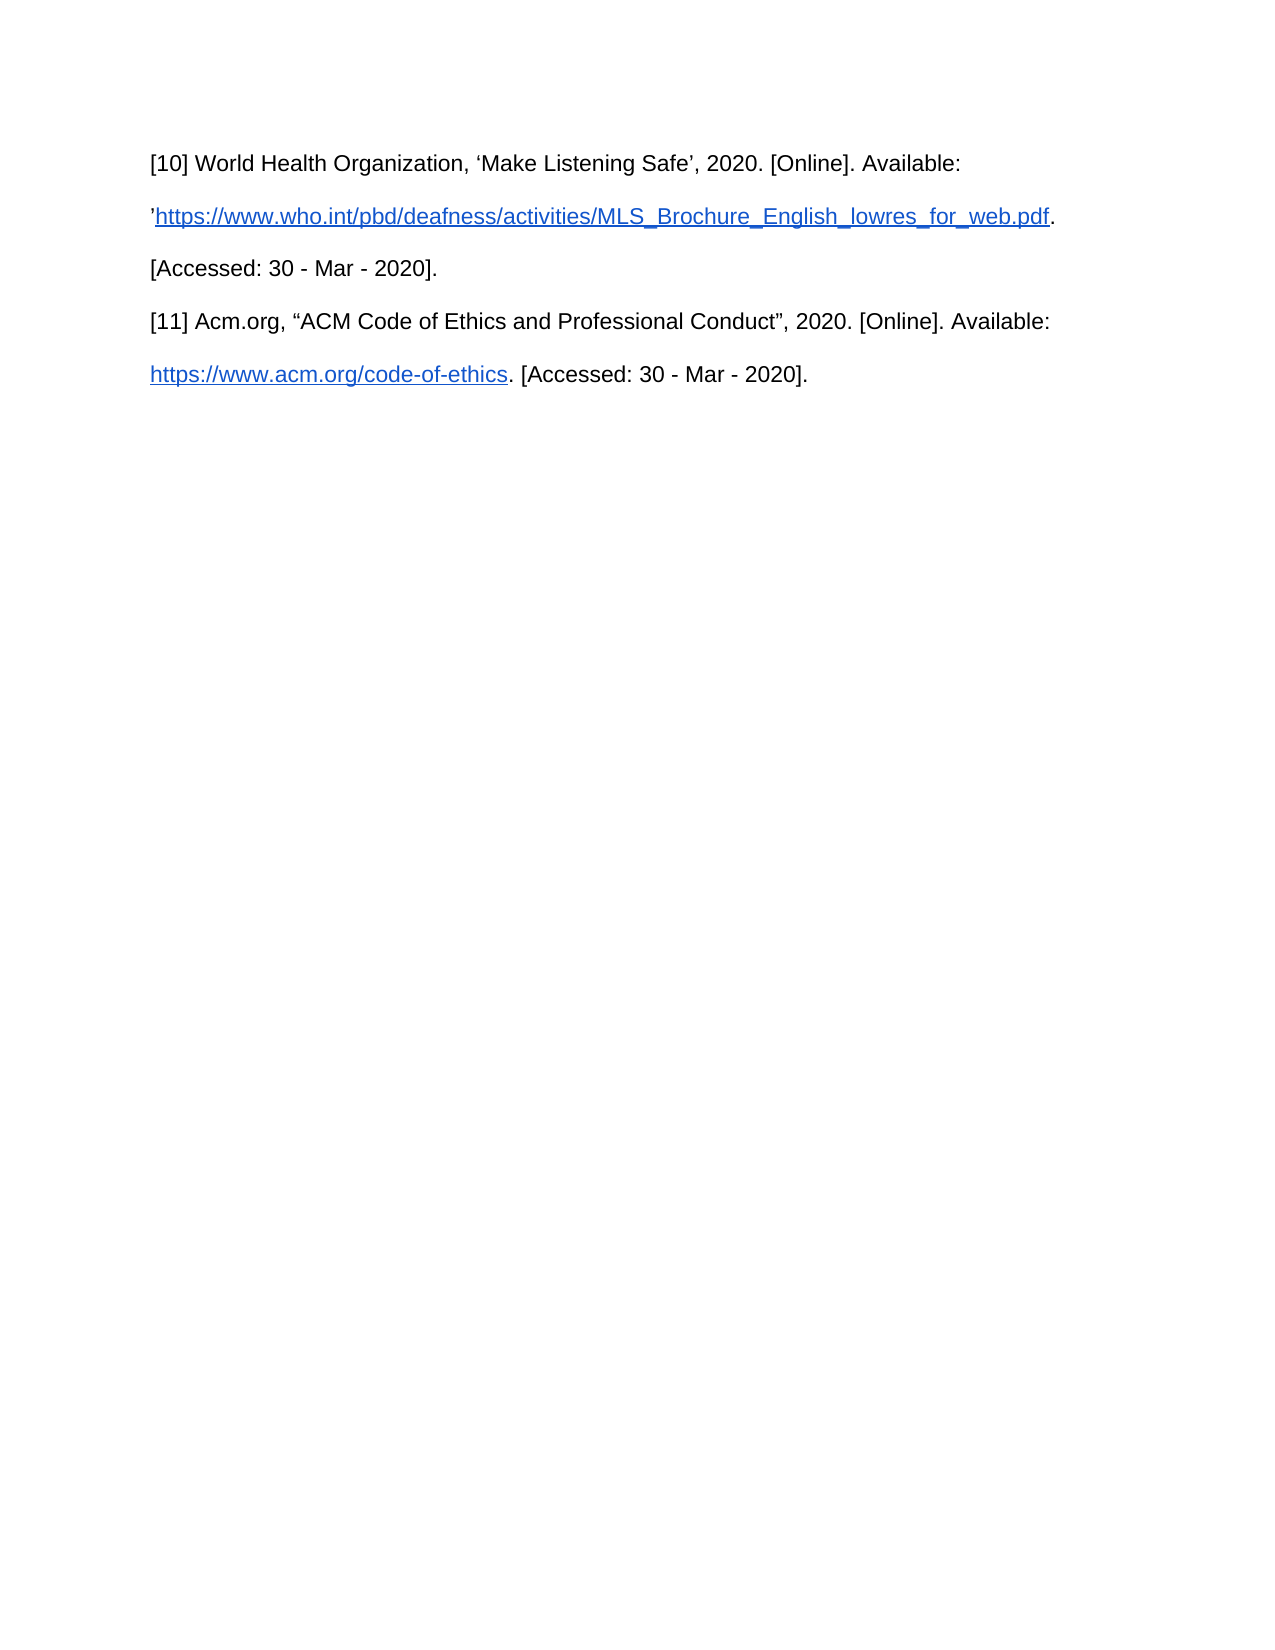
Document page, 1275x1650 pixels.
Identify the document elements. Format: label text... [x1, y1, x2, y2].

text https://www.acm.org/code-of-ethics. [Accessed: 30 - Mar - 2020]. [150, 361, 1125, 387]
text [11] Acm.org, “ACM Code of Ethics and Professional Conduct”, 2020. [Online]. Available: [150, 308, 1125, 334]
text [10] World Health Organization, ‘Make Listening Safe’, 2020. [Online]. Available: ’https://www.who.int/pbd/deafness/activities/MLS_Brochure_English_lowres_for_web.pdf. [Accessed: 30 - Mar - 2020]. [150, 150, 1125, 282]
